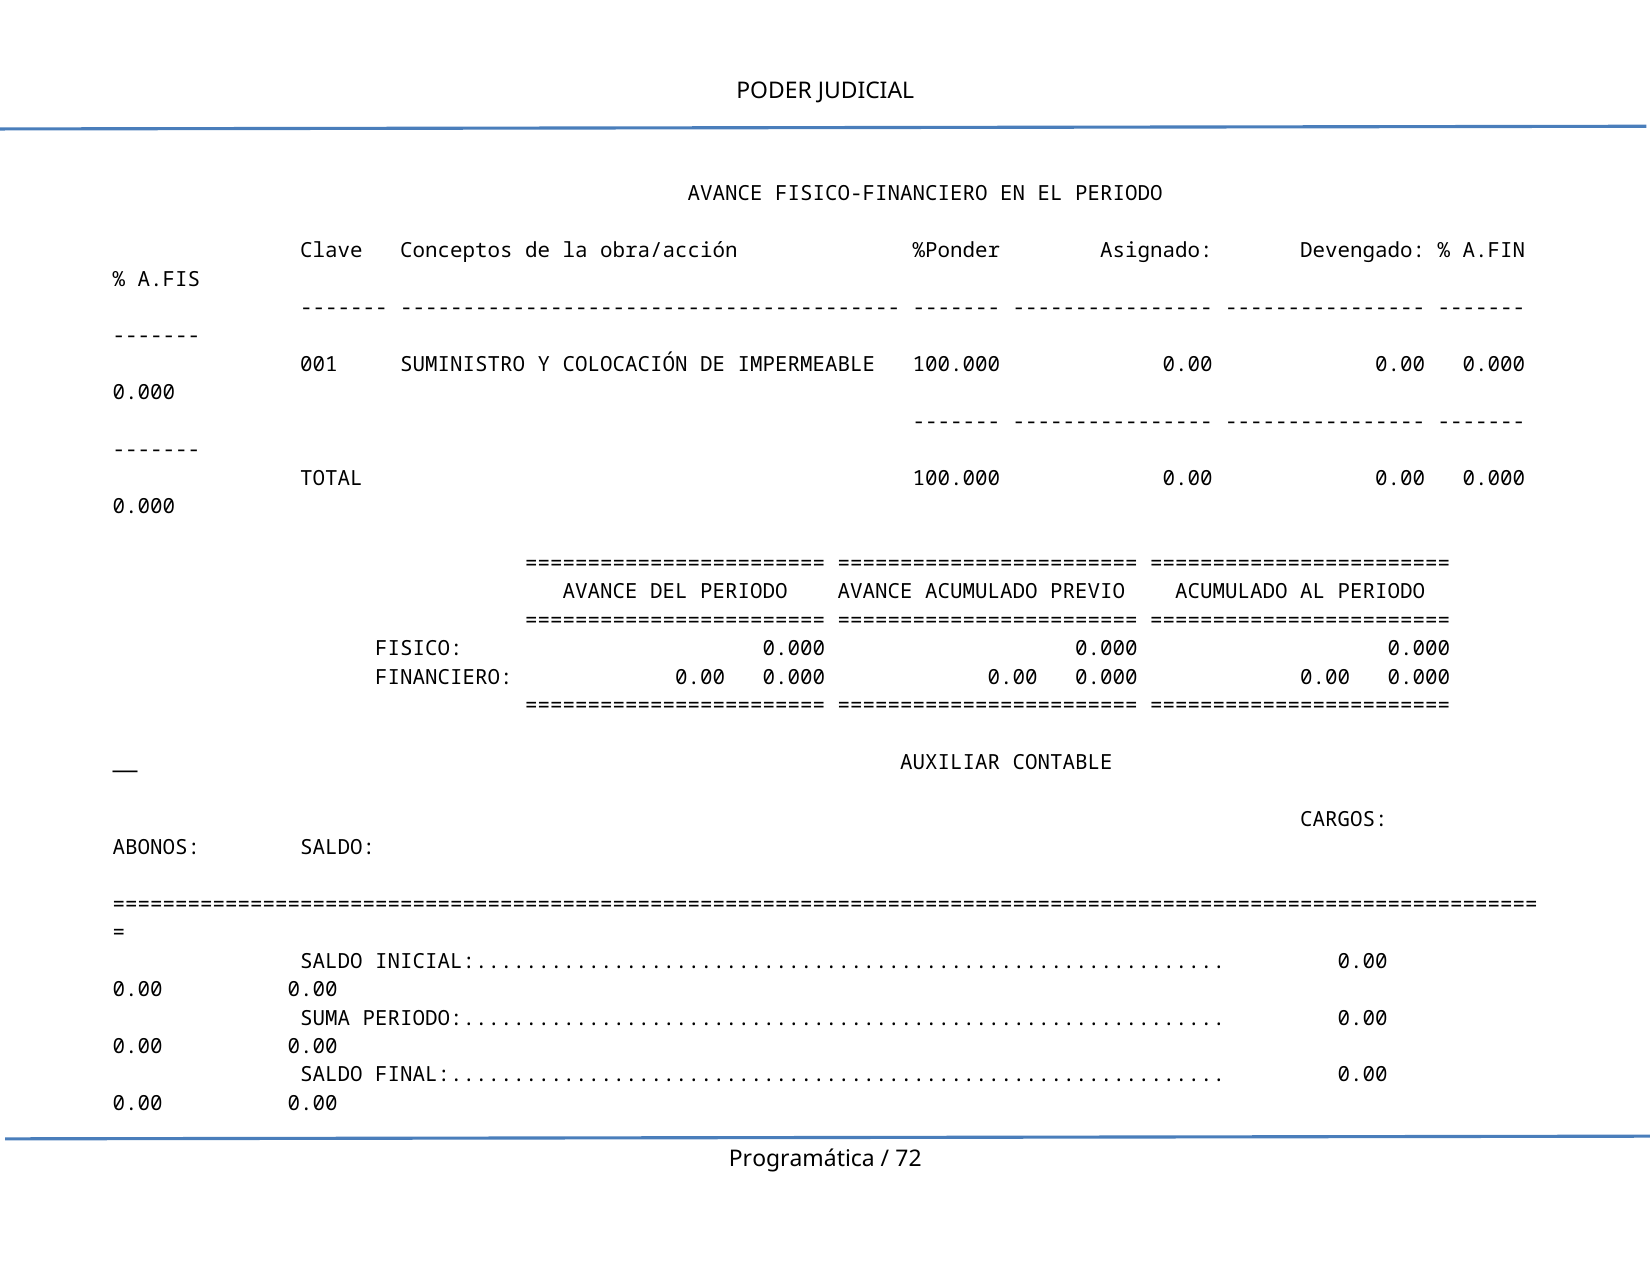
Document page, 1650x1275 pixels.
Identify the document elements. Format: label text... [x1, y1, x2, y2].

text Clave Conceptos de la obra/acción %Ponder Asignado: Devengado: % A.FIN % A.FIS [112, 235, 1537, 292]
text 001 SUMINISTRO Y COLOCACIÓN DE IMPERMEABLE 100.000 0.00 0.00 0.000 0.000 [112, 349, 1537, 406]
text ------- ---------------------------------------- ------- ---------------- ---------------- ------- ------- [112, 292, 1537, 349]
text CARGOS: ABONOS: SALDO: [112, 804, 1537, 861]
text SALDO FINAL:.............................................................. 0.00 0.00 0.00 [112, 1059, 1537, 1116]
text ======================== ======================== ======================== [112, 605, 1537, 633]
text =================================================================================================================== [112, 861, 1537, 946]
text AVANCE DEL PERIODO AVANCE ACUMULADO PREVIO ACUMULADO AL PERIODO [112, 577, 1537, 605]
text AVANCE FISICO-FINANCIERO EN EL PERIODO [112, 178, 1537, 207]
text SUMA PERIODO:............................................................. 0.00 0.00 0.00 [112, 1003, 1537, 1059]
text ======================== ======================== ======================== [112, 548, 1537, 577]
text FINANCIERO: 0.00 0.000 0.00 0.000 0.00 0.000 [112, 662, 1537, 690]
text ======================== ======================== ======================== [112, 690, 1537, 719]
text __ AUXILIAR CONTABLE [112, 747, 1537, 776]
text ------- ---------------- ---------------- ------- ------- [112, 406, 1537, 463]
text TOTAL 100.000 0.00 0.00 0.000 0.000 [112, 463, 1537, 520]
text SALDO INICIAL:............................................................ 0.00 0.00 0.00 [112, 946, 1537, 1003]
text FISICO: 0.000 0.000 0.000 [112, 633, 1537, 662]
